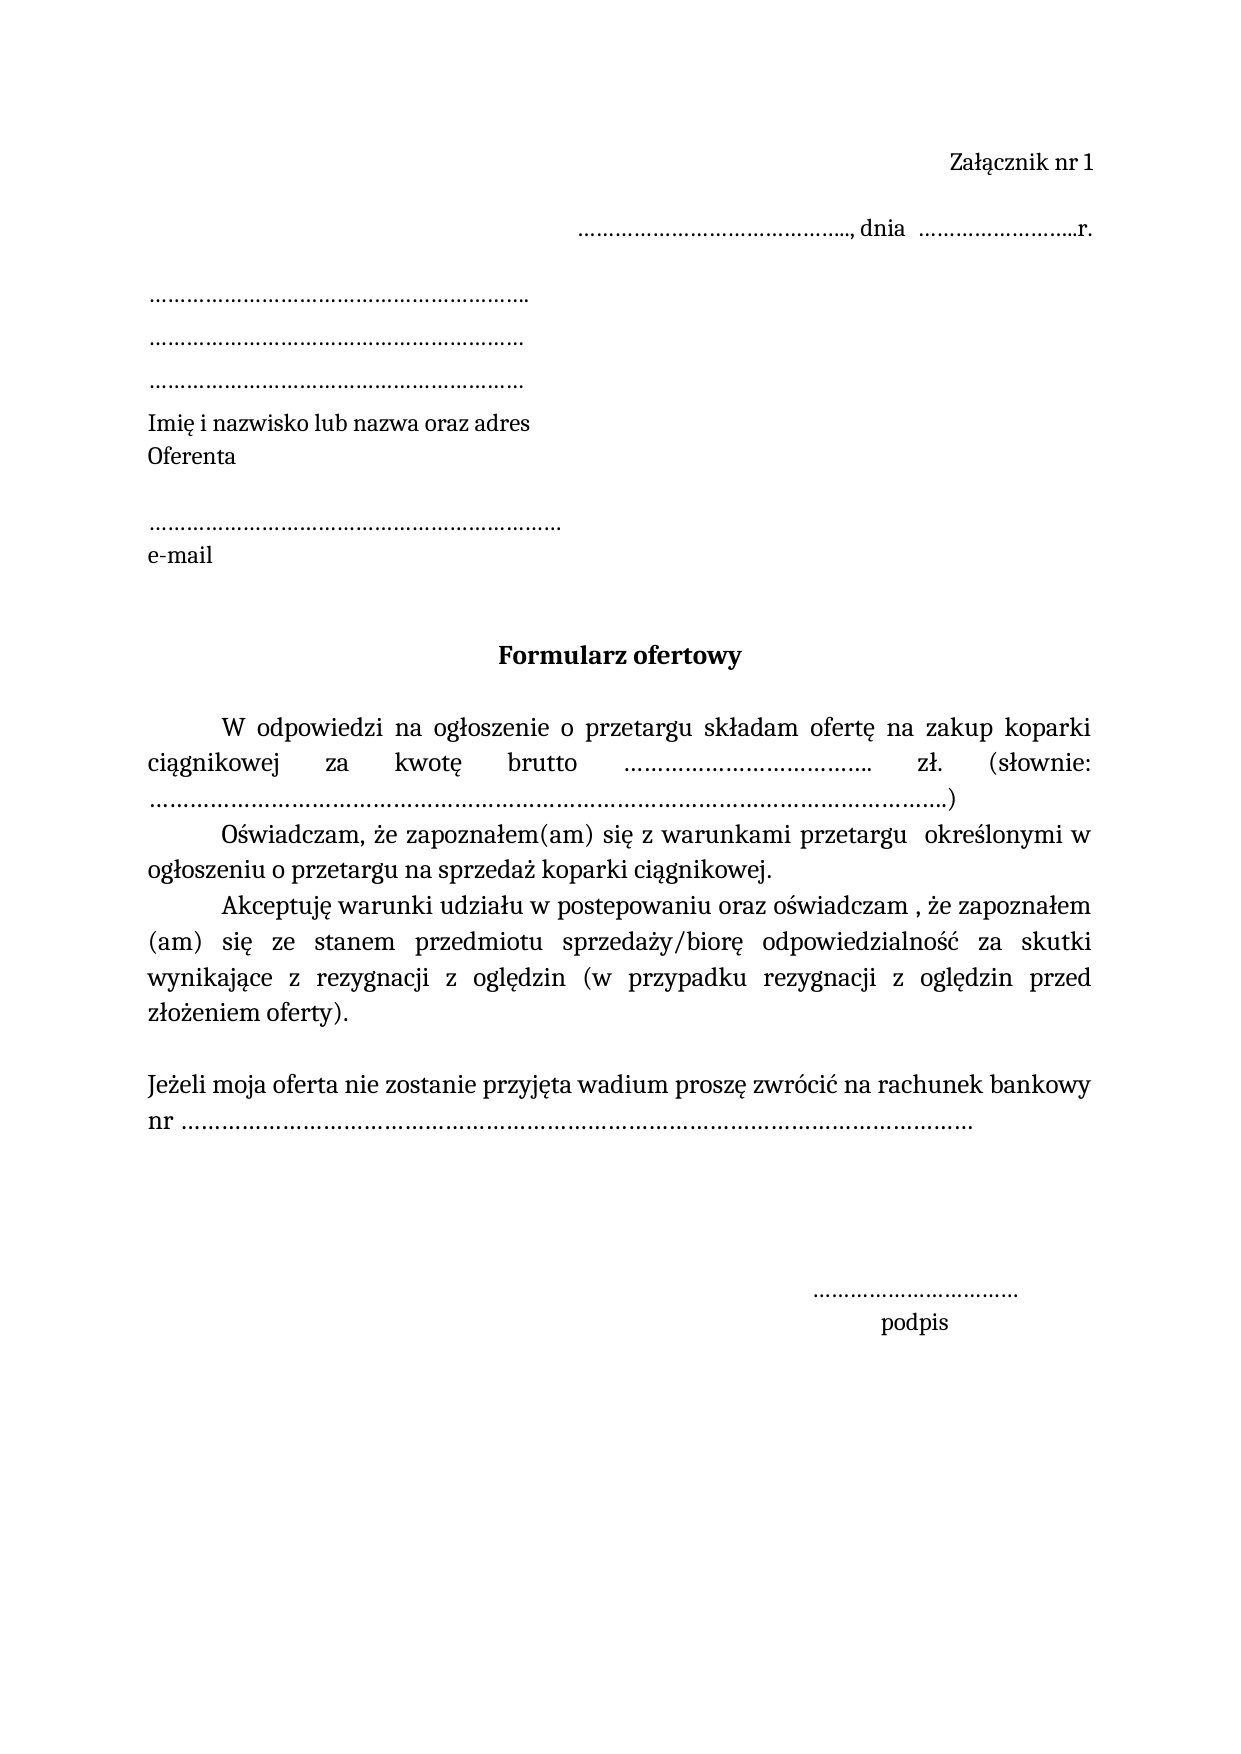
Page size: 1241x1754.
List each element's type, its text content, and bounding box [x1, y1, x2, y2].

text …………………………………….., dnia ……………………..r. [148, 214, 1093, 242]
text ………………………………………………………… [148, 508, 1093, 537]
text podpis [148, 1308, 1093, 1337]
text …………………………………………………… [148, 366, 1093, 395]
text …………………………… [148, 1275, 1093, 1304]
text e-mail [148, 541, 1093, 570]
text Jeżeli moja oferta nie zostanie przyjęta wadium proszę zwrócić na rachunek bankowy nr ……………………………………………………………………………………………………… [148, 1069, 1093, 1136]
text Oświadczam, że zapoznałem(am) się z warunkami przetargu określonymi w ogłoszeniu o przetargu na sprzedaż koparki ciągnikowej. [148, 819, 1093, 886]
text ……………………………………………………. [148, 280, 1093, 308]
text W odpowiedzi na ogłoszenie o przetargu składam ofertę na zakup koparki ciągnikowej za kwotę brutto ………………………………. zł. (słownie:……………………………………………………………………………………………………….) [148, 712, 1093, 814]
text Załącznik nr 1 [148, 148, 1093, 176]
text Oferenta [148, 442, 1093, 471]
text …………………………………………………… [148, 323, 1093, 352]
text Formularz ofertowy [148, 640, 1093, 671]
text Imię i nazwisko lub nazwa oraz adres [148, 409, 1093, 438]
text Akceptuję warunki udziału w postepowaniu oraz oświadczam , że zapoznałem (am) się ze stanem przedmiotu sprzedaży/biorę odpowiedzialność za skutki wynikające z rezygnacji z oględzin (w przypadku rezygnacji z oględzin przed złożeniem oferty). [148, 890, 1093, 1029]
